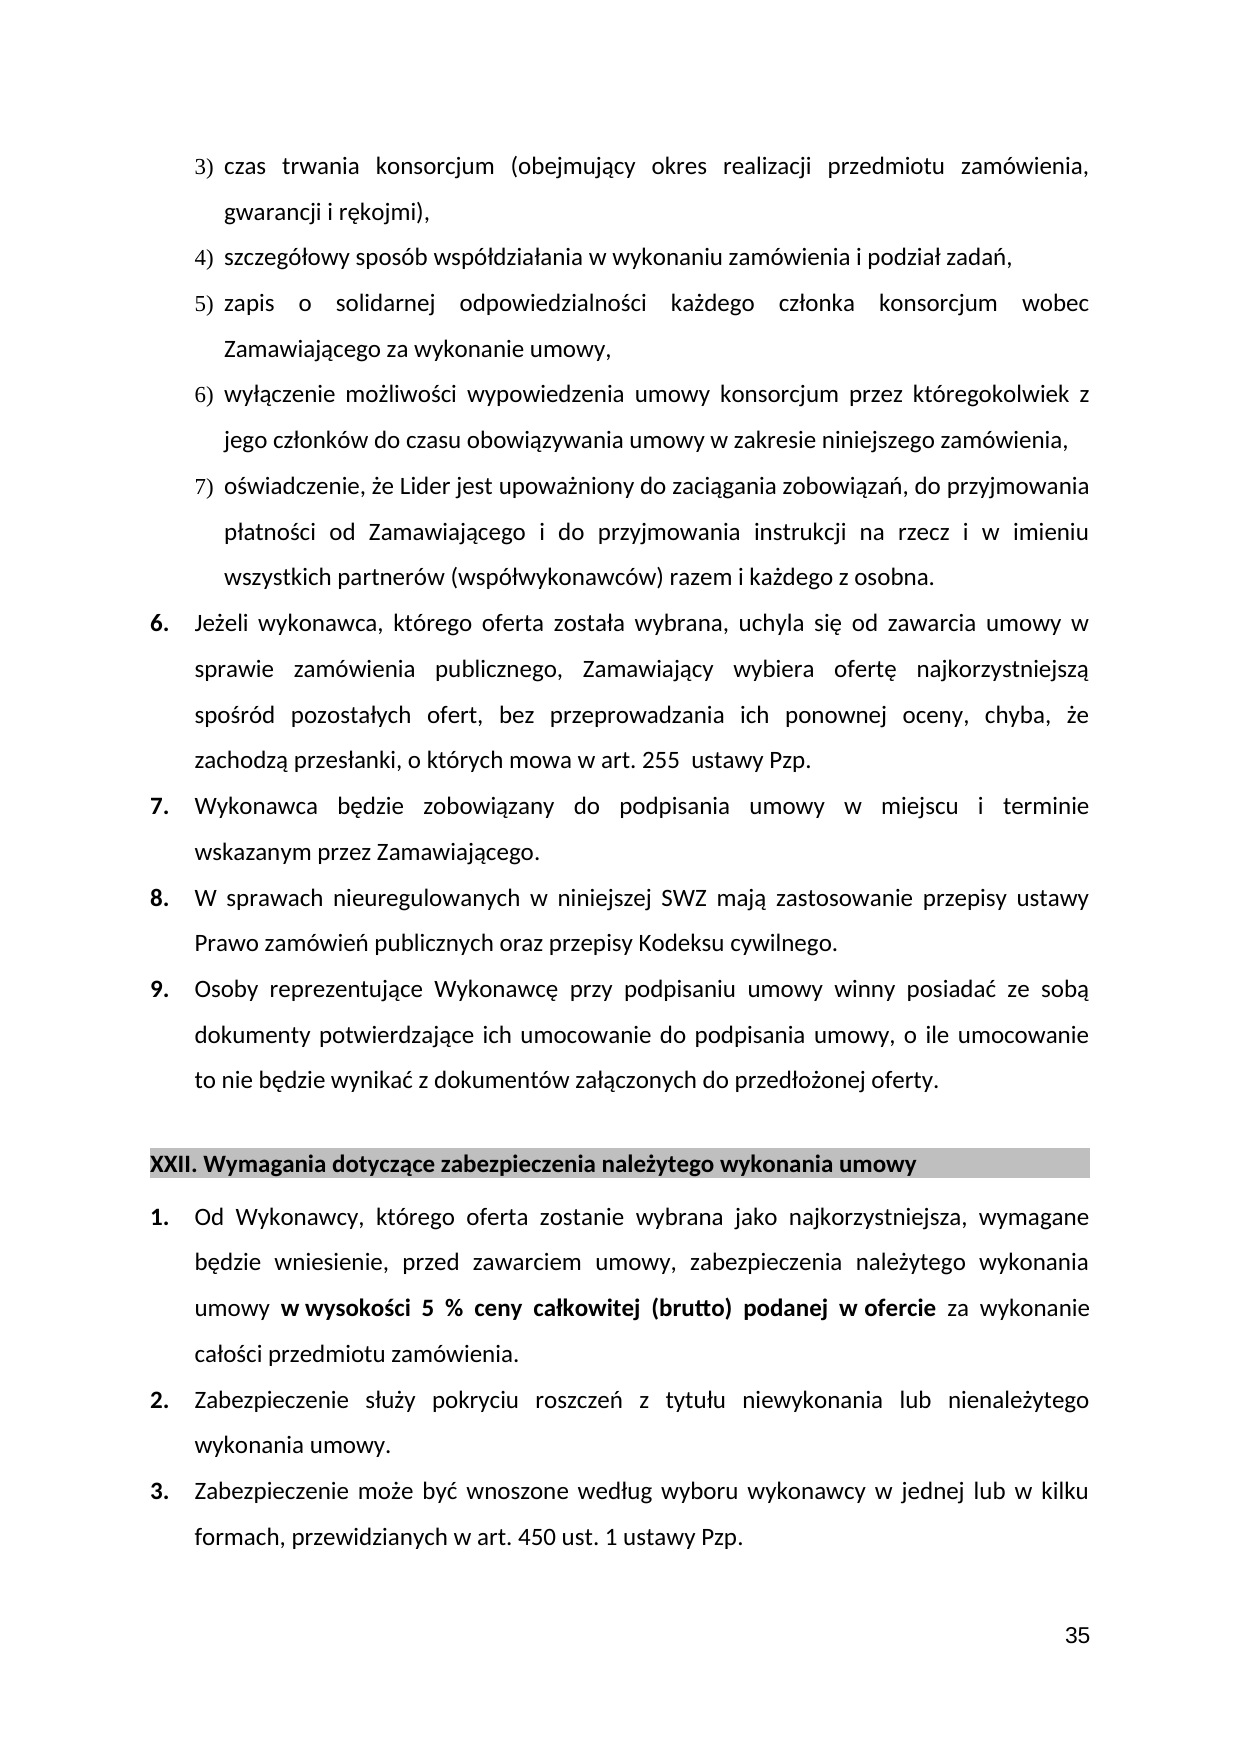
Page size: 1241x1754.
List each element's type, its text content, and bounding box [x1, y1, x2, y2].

list zapis o solidarnej odpowiedzialności każdego członka konsorcjum wobec Zamawiającego za wykonanie umowy, [194, 287, 1090, 363]
list Od Wykonawcy, którego oferta zostanie wybrana jako najkorzystniejsza, wymagane będzie wniesienie, przed zawarciem umowy, zabezpieczenia należytego wykonania umowy w wysokości 5 % ceny całkowitej (brutto) podanej w ofercie za wykonanie całości przedmiotu zamówienia. [150, 1201, 1090, 1368]
list szczegółowy sposób współdziałania w wykonaniu zamówienia i podział zadań, [194, 241, 1090, 272]
list wyłączenie możliwości wypowiedzenia umowy konsorcjum przez któregokolwiek z jego członków do czasu obowiązywania umowy w zakresie niniejszego zamówienia, [194, 379, 1090, 455]
list Wykonawca będzie zobowiązany do podpisania umowy w miejscu i terminie wskazanym przez Zamawiającego. [150, 790, 1090, 866]
list oświadczenie, że Lider jest upoważniony do zaciągania zobowiązań, do przyjmowania płatności od Zamawiającego i do przyjmowania instrukcji na rzecz i w imieniu wszystkich partnerów (współwykonawców) razem i każdego z osobna. [194, 470, 1090, 592]
list czas trwania konsorcjum (obejmujący okres realizacji przedmiotu zamówienia, gwarancji i rękojmi), [194, 150, 1090, 226]
list Osoby reprezentujące Wykonawcę przy podpisaniu umowy winny posiadać ze sobą dokumenty potwierdzające ich umocowanie do podpisania umowy, o ile umocowanie to nie będzie wynikać z dokumentów załączonych do przedłożonej oferty. [150, 973, 1090, 1095]
subtitle XXII. Wymagania dotyczące zabezpieczenia należytego wykonania umowy [150, 1148, 1090, 1178]
list Zabezpieczenie służy pokryciu roszczeń z tytułu niewykonania lub nienależytego wykonania umowy. [150, 1384, 1090, 1460]
list Jeżeli wykonawca, którego oferta została wybrana, uchyla się od zawarcia umowy w sprawie zamówienia publicznego, Zamawiający wybiera ofertę najkorzystniejszą spośród pozostałych ofert, bez przeprowadzania ich ponownej oceny, chyba, że zachodzą przesłanki, o których mowa w art. 255 ustawy Pzp. [150, 607, 1090, 775]
list Zabezpieczenie może być wnoszone według wyboru wykonawcy w jednej lub w kilku formach, przewidzianych w art. 450 ust. 1 ustawy Pzp. [150, 1475, 1090, 1551]
list W sprawach nieuregulowanych w niniejszej SWZ mają zastosowanie przepisy ustawy Prawo zamówień publicznych oraz przepisy Kodeksu cywilnego. [150, 882, 1090, 958]
